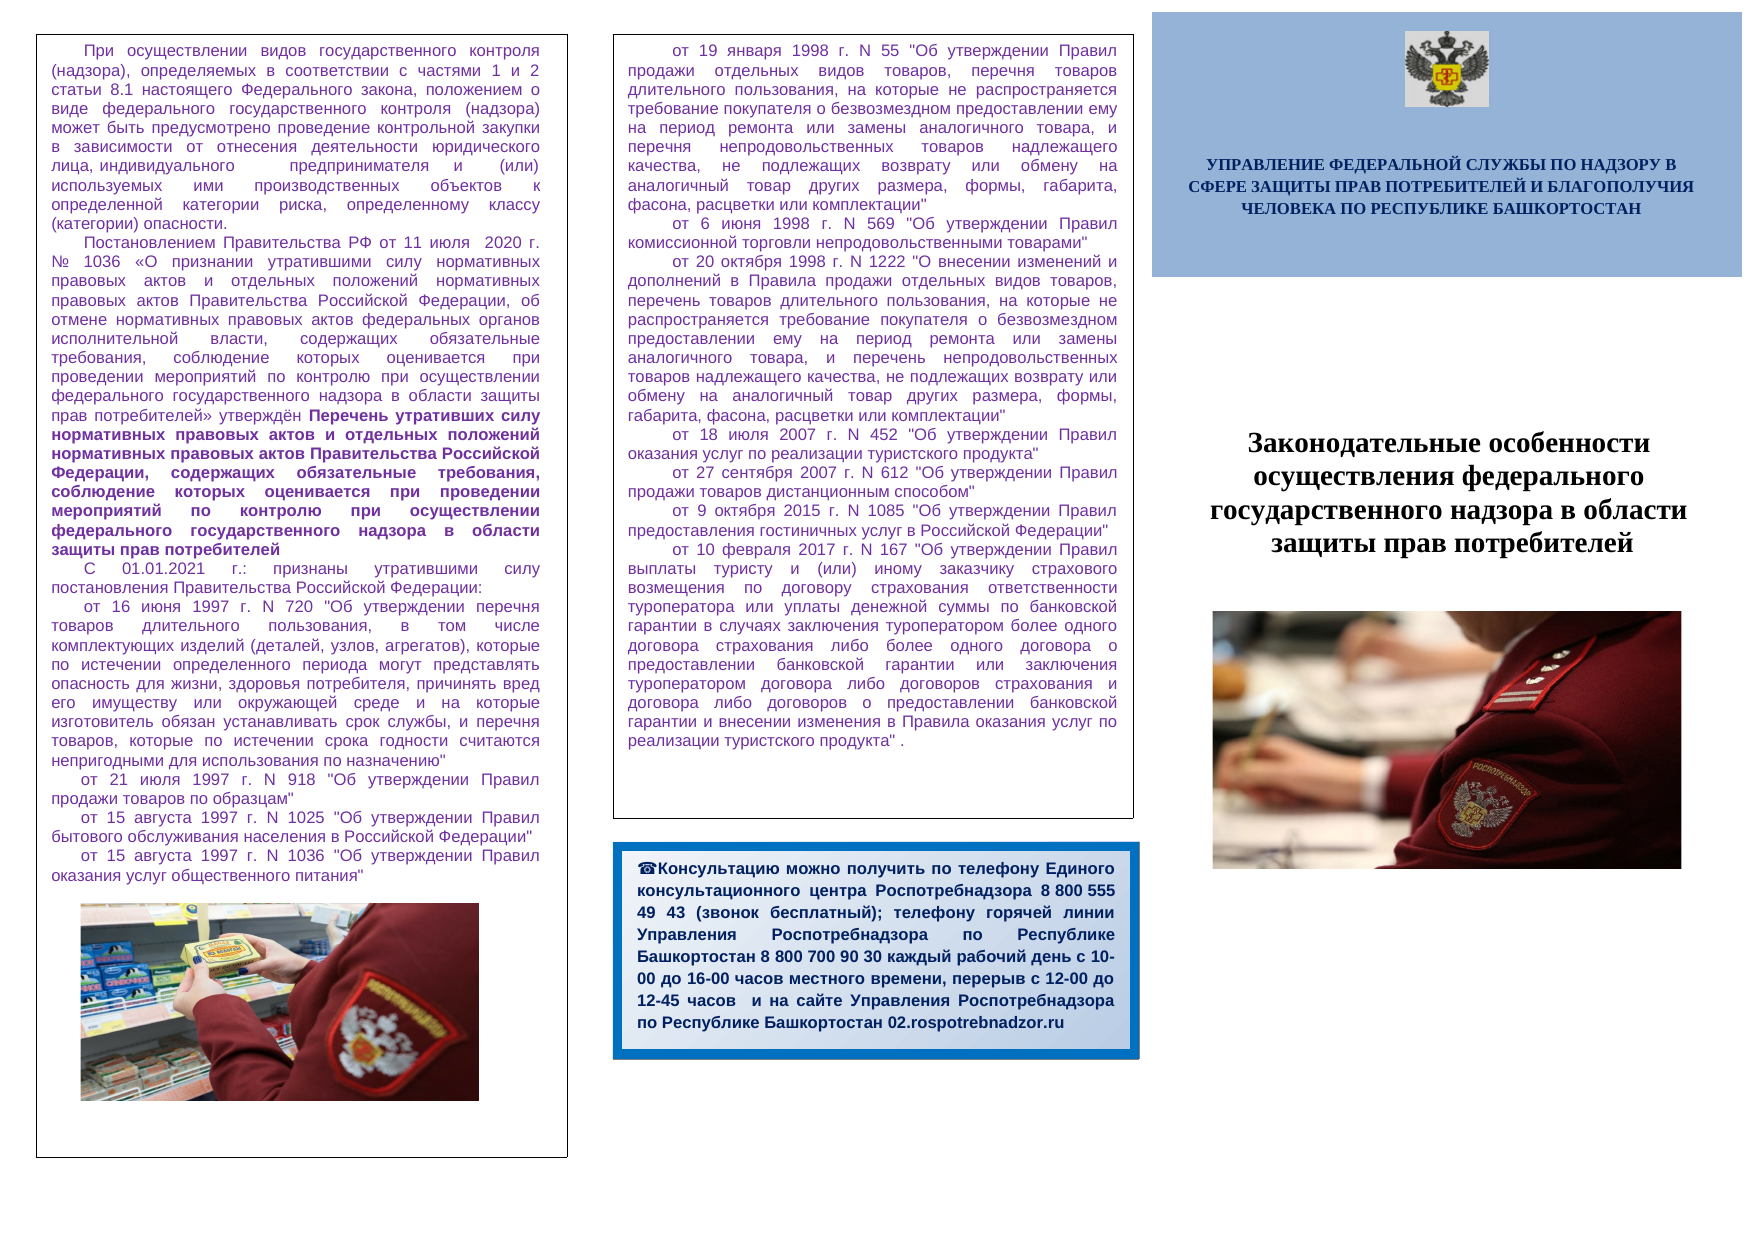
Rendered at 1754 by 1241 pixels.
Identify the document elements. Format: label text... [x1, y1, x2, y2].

table_cell Управление Федеральной службы по надзору в сфере защиты прав потребителей и благополучия человека по Республике Башкортостан [1152, 12, 1742, 277]
table_cell Законодательные особенности осуществления федерального государственного надзора в области защиты прав потребителей [1152, 278, 1742, 1170]
picture [1405, 31, 1489, 107]
table_cell [608, 12, 1152, 1170]
picture [80, 903, 479, 1101]
picture [1212, 611, 1682, 869]
table_cell [18, 12, 607, 1170]
